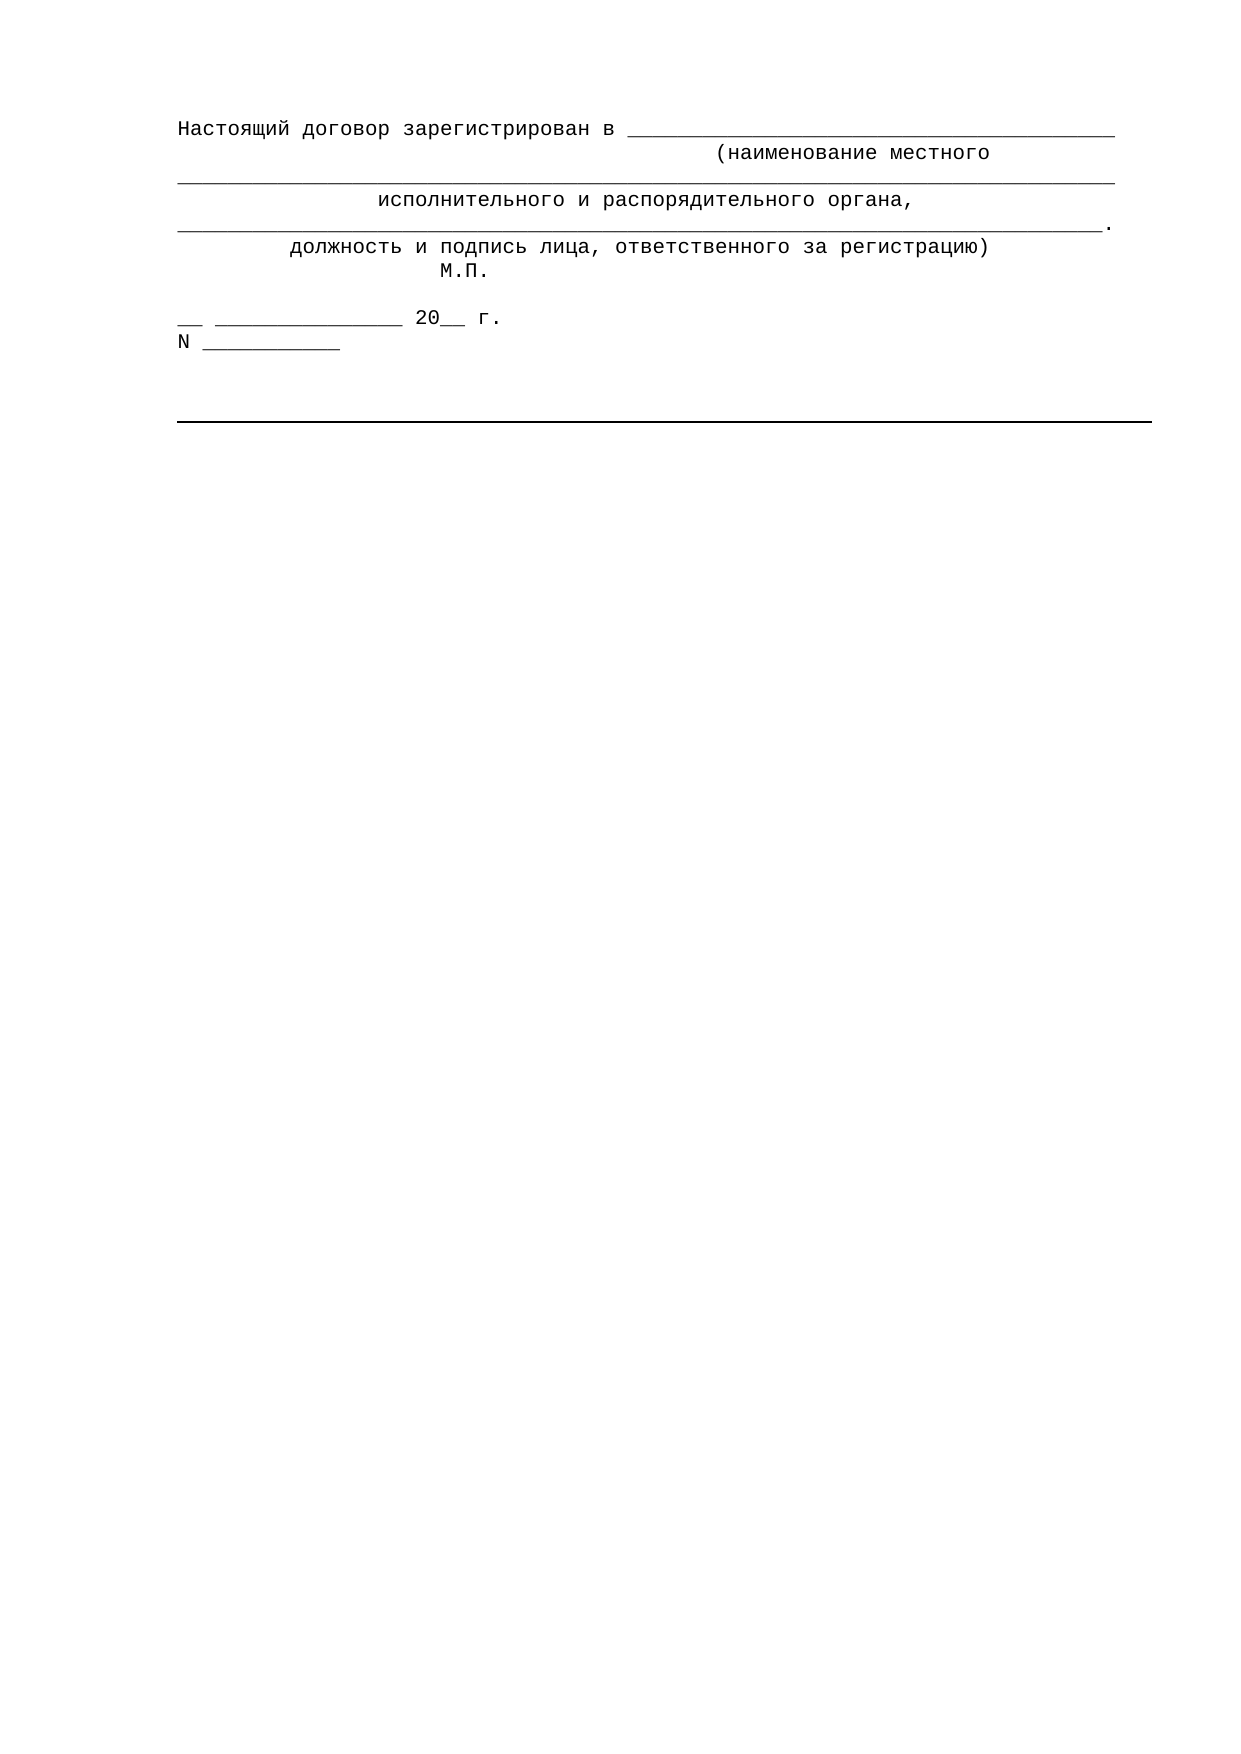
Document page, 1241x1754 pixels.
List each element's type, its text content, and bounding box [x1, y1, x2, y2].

text М.П. [177, 260, 1152, 284]
text __ _______________ 20__ г. [177, 307, 1152, 331]
text __________________________________________________________________________. [177, 213, 1152, 236]
text N ___________ [177, 331, 1152, 354]
text исполнительного и распорядительного органа, [177, 189, 1152, 213]
text должность и подпись лица, ответственного за регистрацию) [177, 236, 1152, 260]
text (наименование местного [177, 142, 1152, 165]
text ___________________________________________________________________________ [177, 165, 1152, 189]
text Настоящий договор зарегистрирован в _______________________________________ [177, 118, 1152, 142]
